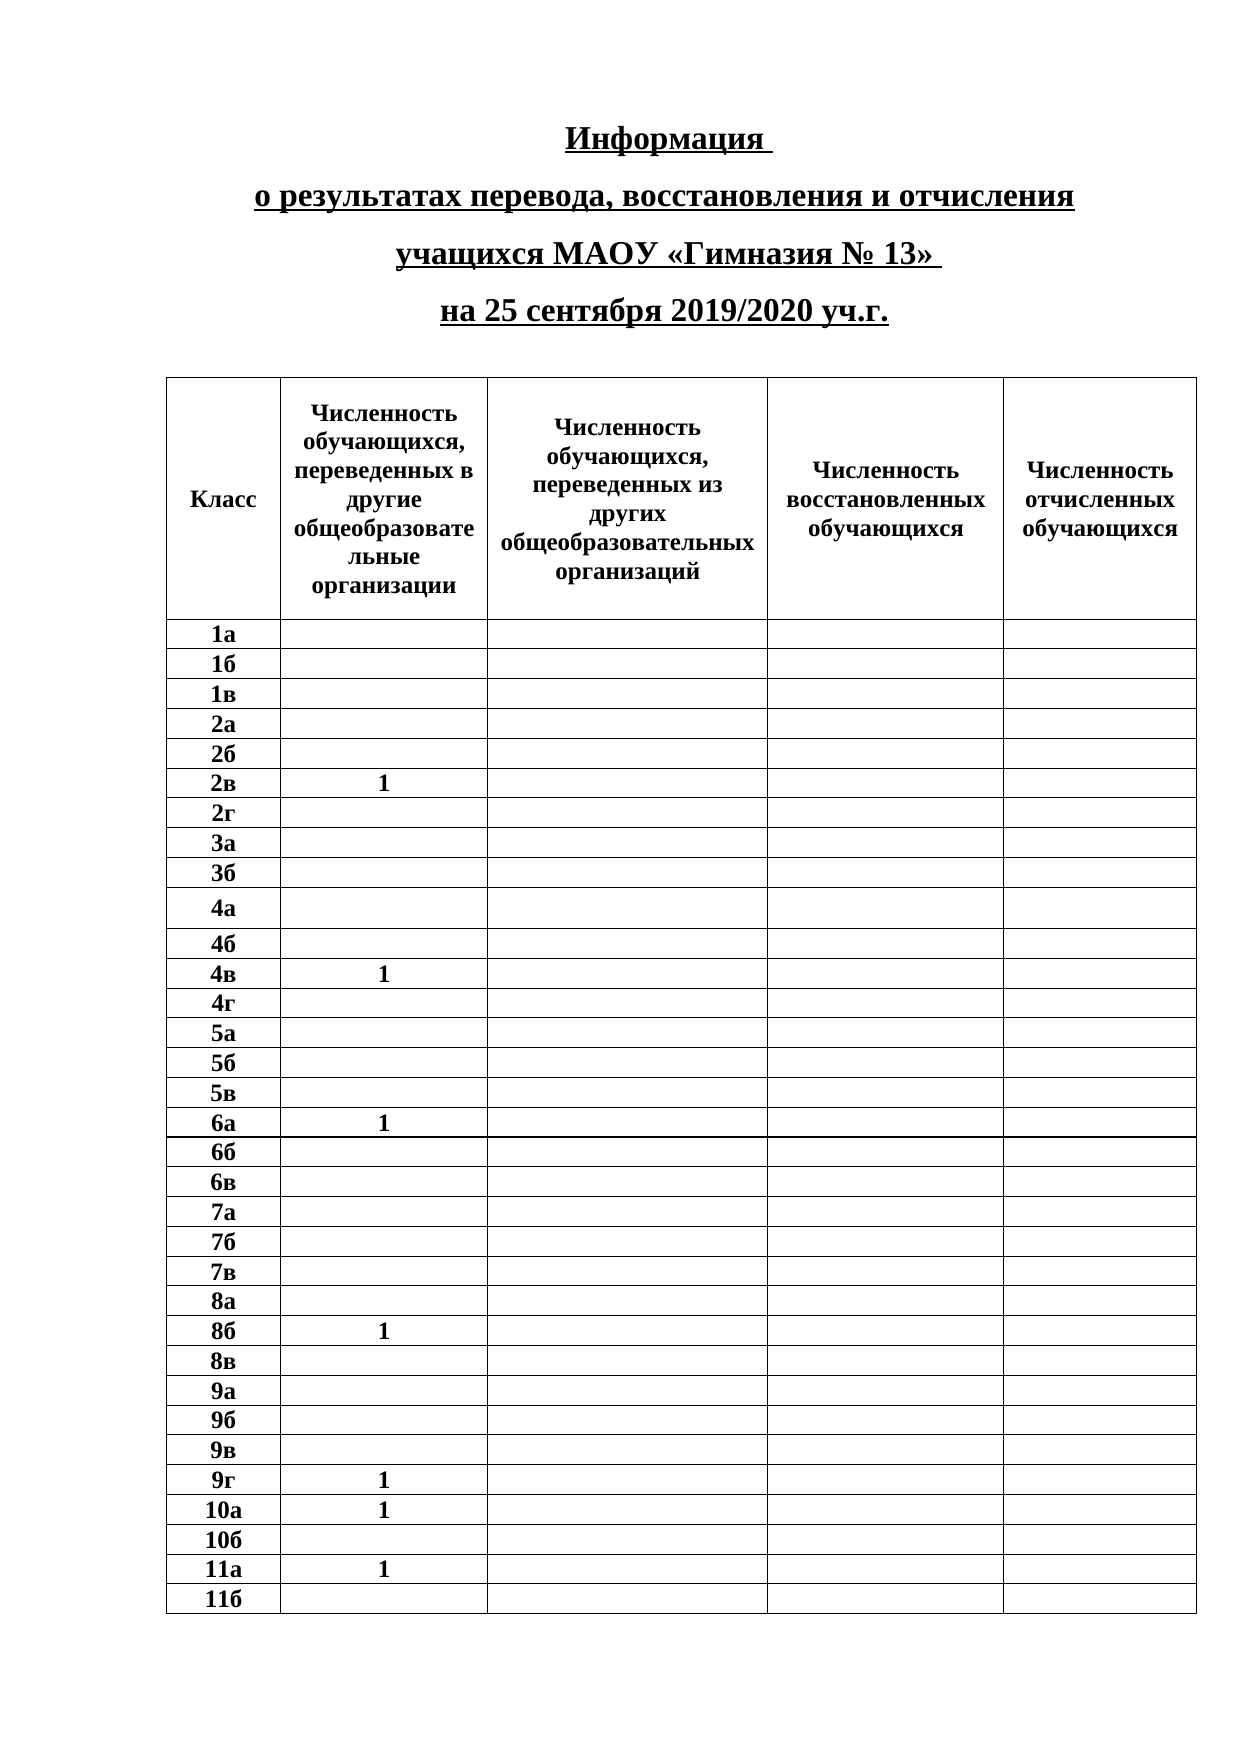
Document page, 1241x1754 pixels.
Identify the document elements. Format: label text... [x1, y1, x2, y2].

table_cell [281, 1078, 487, 1107]
table_cell [488, 1584, 767, 1613]
table_cell [281, 1138, 487, 1166]
table_cell [281, 1257, 487, 1285]
table_cell [488, 959, 767, 987]
table_cell [768, 989, 1003, 1017]
table_cell 7б [167, 1227, 280, 1256]
table_cell [1004, 649, 1196, 678]
table_cell [488, 1078, 767, 1107]
table_cell [281, 1346, 487, 1375]
table_cell [488, 1376, 767, 1404]
table_cell [488, 798, 767, 827]
table_cell 1б [167, 649, 280, 678]
table_cell [281, 1197, 487, 1226]
table_cell 10а [167, 1495, 280, 1524]
table_cell [488, 1346, 767, 1375]
table_cell [768, 1138, 1003, 1166]
table_cell [488, 1138, 767, 1166]
table_cell [1004, 1138, 1196, 1166]
text о результатах перевода, восстановления и отчисления учащихся МАОУ «Гимназия № 13» [177, 176, 1152, 271]
table_cell 10б [167, 1525, 280, 1553]
table_cell [1004, 1495, 1196, 1524]
table_cell 11а [167, 1555, 280, 1583]
table_cell 1а [167, 620, 280, 648]
table_cell [768, 888, 1003, 928]
table_cell [768, 1197, 1003, 1226]
table_cell 1 [281, 1495, 487, 1524]
table_cell 7в [167, 1257, 280, 1285]
table_cell [1004, 1018, 1196, 1047]
table_cell [768, 1376, 1003, 1404]
table_cell [1004, 769, 1196, 797]
table_cell 4г [167, 989, 280, 1017]
table_cell [768, 1525, 1003, 1553]
table_cell [281, 620, 487, 648]
table_cell 2г [167, 798, 280, 827]
table_cell [768, 620, 1003, 648]
table_cell [281, 989, 487, 1017]
table_cell [1004, 739, 1196, 767]
table_cell [488, 1167, 767, 1196]
table_cell [488, 1435, 767, 1464]
table_cell [488, 620, 767, 648]
table_cell [488, 888, 767, 928]
table_cell [488, 1555, 767, 1583]
table_cell 6а [167, 1108, 280, 1136]
table_cell [1004, 1078, 1196, 1107]
table_cell [488, 1286, 767, 1315]
table_cell [1004, 798, 1196, 827]
table_cell [488, 1525, 767, 1553]
table_cell [488, 709, 767, 738]
table_cell [281, 1406, 487, 1434]
table_cell [768, 1346, 1003, 1375]
table_cell [281, 1167, 487, 1196]
table_cell [768, 828, 1003, 857]
text на 25 сентября 2019/2020 уч.г. [177, 291, 1152, 329]
table_cell [281, 1584, 487, 1613]
table_cell [488, 1406, 767, 1434]
table_cell [488, 649, 767, 678]
table_cell [281, 739, 487, 767]
table_cell [488, 1257, 767, 1285]
table_cell 5в [167, 1078, 280, 1107]
table_cell 2а [167, 709, 280, 738]
table_cell 2б [167, 739, 280, 767]
table_cell [281, 679, 487, 708]
table_cell [768, 798, 1003, 827]
table_cell [281, 1048, 487, 1077]
table_cell 7а [167, 1197, 280, 1226]
table_cell [1004, 1435, 1196, 1464]
table_cell [1004, 1376, 1196, 1404]
table_header Численность обучающихся, переведенных в другие общеобразовательные организации [281, 378, 487, 618]
table_cell [488, 679, 767, 708]
table_cell [768, 679, 1003, 708]
table_cell [1004, 1555, 1196, 1583]
table_cell [768, 1286, 1003, 1315]
table_cell [281, 828, 487, 857]
table_cell [281, 1227, 487, 1256]
table_cell 4б [167, 929, 280, 958]
table_cell 3а [167, 828, 280, 857]
table_cell [768, 1108, 1003, 1136]
table_header Численность отчисленных обучающихся [1004, 378, 1196, 618]
table_cell 4в [167, 959, 280, 987]
table_cell 8в [167, 1346, 280, 1375]
table_cell 1 [281, 1465, 487, 1494]
table_cell [488, 1227, 767, 1256]
table_cell [281, 798, 487, 827]
table_cell [488, 1316, 767, 1345]
table_cell [488, 1465, 767, 1494]
table_cell [488, 828, 767, 857]
table_cell [281, 1525, 487, 1553]
table_cell 9б [167, 1406, 280, 1434]
table_header Численность обучающихся, переведенных из других общеобразовательных организаций [488, 378, 767, 618]
table_cell [1004, 1406, 1196, 1434]
table_cell [1004, 989, 1196, 1017]
table_cell [768, 1078, 1003, 1107]
table_cell [1004, 1227, 1196, 1256]
table_cell [281, 888, 487, 928]
table_cell [488, 1197, 767, 1226]
table_cell 11б [167, 1584, 280, 1613]
table_cell [281, 1286, 487, 1315]
table_cell [768, 1048, 1003, 1077]
table_cell [1004, 1048, 1196, 1077]
table_cell [768, 1555, 1003, 1583]
table_cell [1004, 1346, 1196, 1375]
table_cell 1в [167, 679, 280, 708]
table_cell [768, 1465, 1003, 1494]
table_cell [1004, 679, 1196, 708]
table_cell 9а [167, 1376, 280, 1404]
table_cell [281, 858, 487, 887]
table_cell 9в [167, 1435, 280, 1464]
table_cell [1004, 1257, 1196, 1285]
table_cell [1004, 888, 1196, 928]
table_cell [1004, 828, 1196, 857]
table_cell [488, 769, 767, 797]
table_cell [1004, 1197, 1196, 1226]
table_cell [768, 1495, 1003, 1524]
table_cell 1 [281, 1316, 487, 1345]
table_cell [281, 649, 487, 678]
table_cell [768, 929, 1003, 958]
table_cell [768, 769, 1003, 797]
table_cell [488, 989, 767, 1017]
table_cell 2в [167, 769, 280, 797]
table_cell [488, 1048, 767, 1077]
table_cell 1 [281, 959, 487, 987]
table_cell 5а [167, 1018, 280, 1047]
table_cell [281, 1018, 487, 1047]
table_cell 3б [167, 858, 280, 887]
table_cell [281, 1376, 487, 1404]
table_cell [768, 1167, 1003, 1196]
table_cell 8б [167, 1316, 280, 1345]
table_cell [1004, 929, 1196, 958]
table_cell [488, 1018, 767, 1047]
table_cell [1004, 1465, 1196, 1494]
table_cell [768, 1584, 1003, 1613]
table_cell 1 [281, 769, 487, 797]
table_cell [768, 649, 1003, 678]
table_cell [1004, 1108, 1196, 1136]
text Информация [177, 118, 1152, 156]
table_cell [1004, 1316, 1196, 1345]
table_cell 1 [281, 1555, 487, 1583]
table_cell [768, 1316, 1003, 1345]
table_cell [1004, 959, 1196, 987]
table_header Класс [167, 378, 280, 618]
table_cell 6в [167, 1167, 280, 1196]
table_cell [1004, 1584, 1196, 1613]
table_cell [768, 1435, 1003, 1464]
table_cell [488, 858, 767, 887]
table_cell [768, 1257, 1003, 1285]
table_cell [768, 959, 1003, 987]
table_cell [1004, 709, 1196, 738]
table_cell [488, 1108, 767, 1136]
table_cell [281, 1435, 487, 1464]
table_cell [488, 739, 767, 767]
table_cell [1004, 1286, 1196, 1315]
table_cell [1004, 858, 1196, 887]
table_header Численность восстановленных обучающихся [768, 378, 1003, 618]
table_cell 8а [167, 1286, 280, 1315]
table_cell [1004, 620, 1196, 648]
table_cell 1 [281, 1108, 487, 1136]
table_cell [488, 929, 767, 958]
table_cell 9г [167, 1465, 280, 1494]
table_cell [768, 739, 1003, 767]
table_cell [281, 929, 487, 958]
table_cell [768, 709, 1003, 738]
table_cell [281, 709, 487, 738]
table_cell 5б [167, 1048, 280, 1077]
table_cell [768, 1227, 1003, 1256]
table_cell [1004, 1525, 1196, 1553]
table_cell [768, 1406, 1003, 1434]
table_cell 4а [167, 888, 280, 928]
table_cell [1004, 1167, 1196, 1196]
table_cell [768, 858, 1003, 887]
table_cell [488, 1495, 767, 1524]
table_cell [768, 1018, 1003, 1047]
table_cell 6б [167, 1138, 280, 1166]
